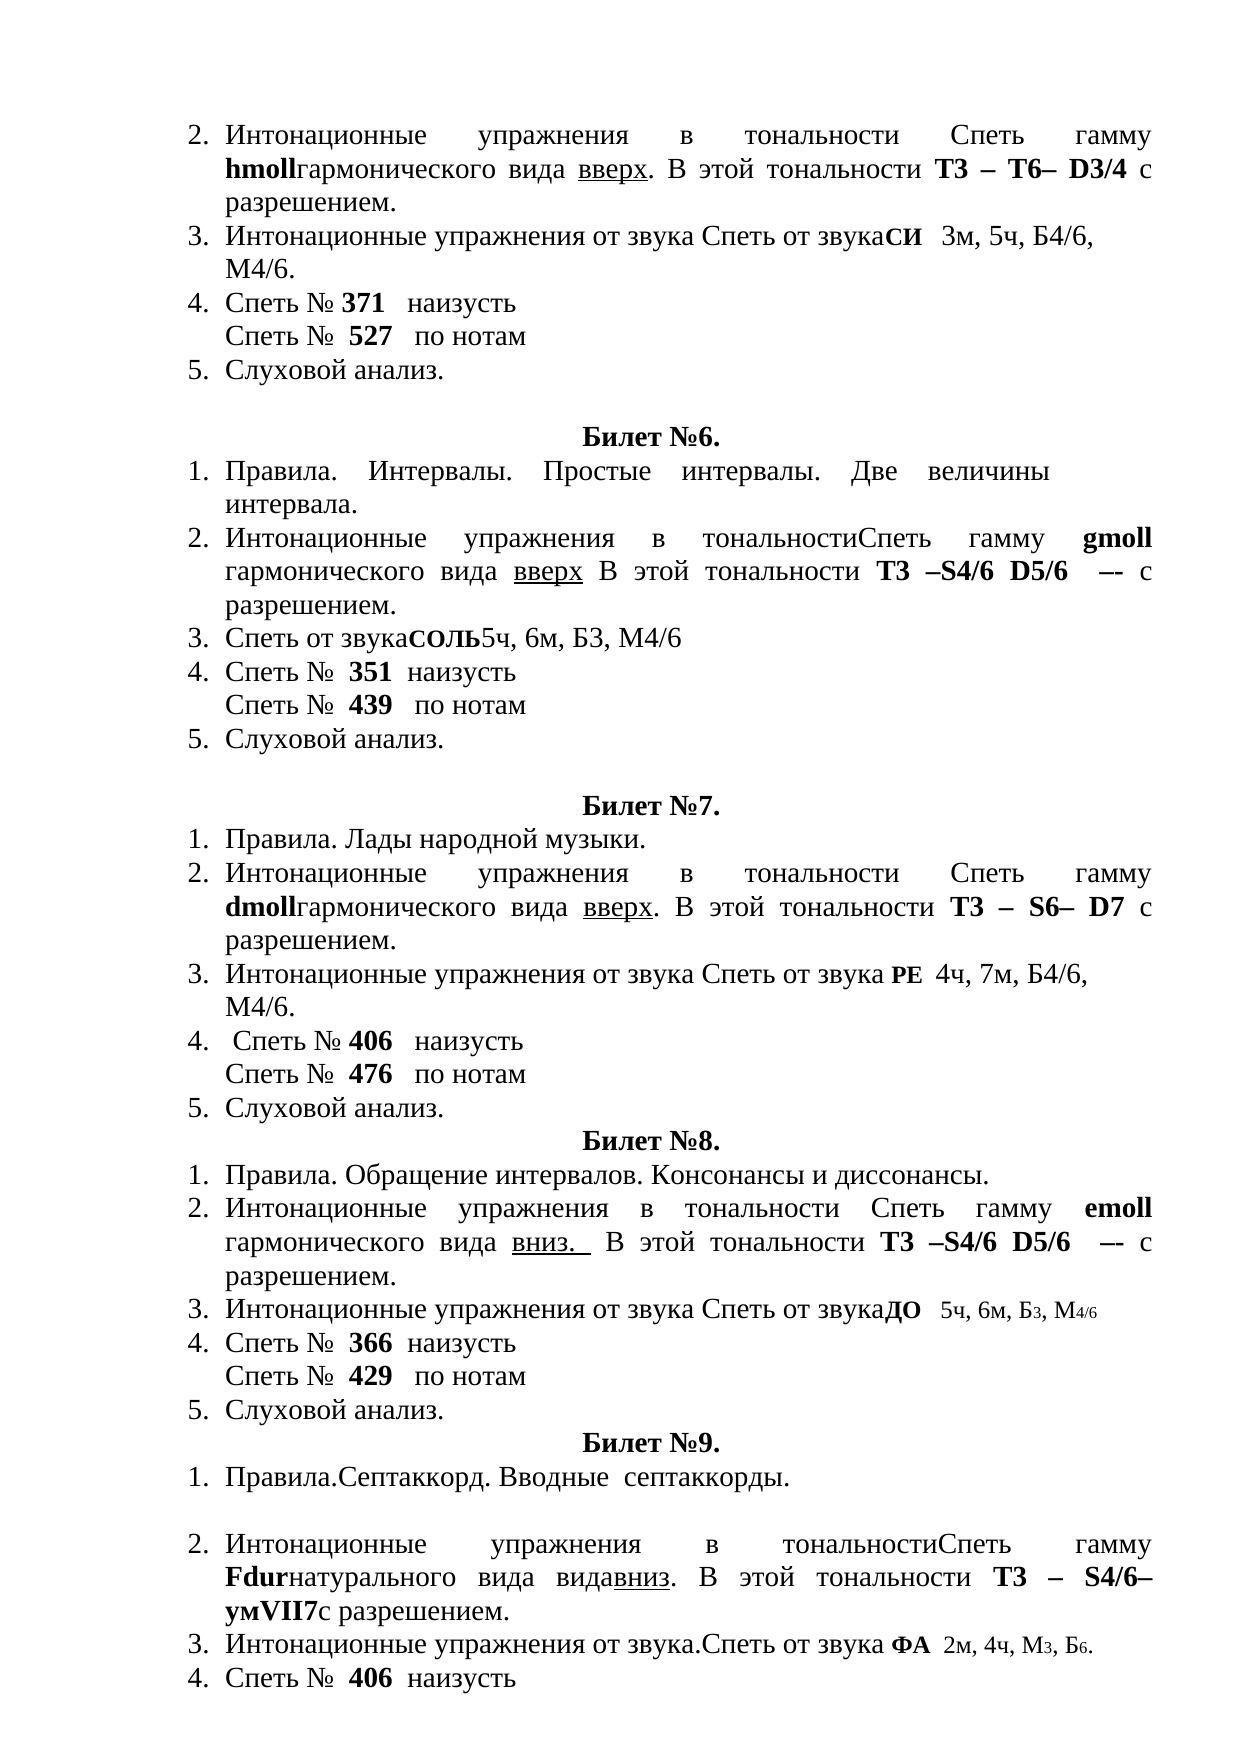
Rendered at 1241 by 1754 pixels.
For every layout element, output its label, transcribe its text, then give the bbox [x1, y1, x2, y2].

list Слуховой анализ. [187, 721, 1152, 754]
list Слуховой анализ. [187, 1392, 1152, 1425]
list Спеть № 476 по нотам [225, 1056, 1152, 1090]
list Интонационные упражнения в тональности Спеть гамму emoll гармонического вида вниз. В этой тональности T3 –S4/6 D5/6 –- с разрешением. [187, 1191, 1152, 1291]
list Интонационные упражнения в тональностиСпеть гамму Fdurнатурального вида видавниз. В этой тональности T3 – S4/6– умVII7с разрешением. [187, 1526, 1152, 1627]
list Интонационные упражнения от звука.Спеть от звука ФА 2м, 4ч, М3, Б6. [187, 1627, 1152, 1660]
list Слуховой анализ. [187, 352, 1152, 386]
list Интонационные упражнения от звука Спеть от звукаДО 5ч, 6м, Б3, М4/6 [187, 1291, 1152, 1325]
list Интонационные упражнения от звука Спеть от звукаСИ 3м, 5ч, Б4/6, М4/6. [187, 218, 1152, 285]
list Интонационные упражнения в тональностиСпеть гамму gmoll гармонического вида вверх В этой тональности T3 –S4/6 D5/6 –- с разрешением. [187, 520, 1152, 620]
list Слуховой анализ. [187, 1090, 1152, 1123]
list Интонационные упражнения в тональности Спеть гамму dmollгармонического вида вверх. В этой тональности T3 – S6– D7 с разрешением. [187, 855, 1152, 956]
list Правила. Интервалы. Простые интервалы. Две величины интервала. [187, 453, 1051, 520]
list Спеть от звукаСОЛЬ5ч, 6м, Б3, М4/6 [187, 620, 1152, 654]
text Билет №6. [150, 419, 1152, 453]
list Спеть № 371 наизусть [187, 285, 1152, 318]
list Спеть № 351 наизусть [187, 654, 1152, 687]
list Правила.Септаккорд. Вводные септаккорды. [187, 1459, 1051, 1492]
list Спеть № 366 наизусть [187, 1325, 1152, 1358]
list Спеть № 429 по нотам [225, 1358, 1152, 1392]
list Правила. Обращение интервалов. Консонансы и диссонансы. [187, 1157, 1051, 1191]
list Правила. Лады народной музыки. [187, 822, 1152, 855]
text Билет №8. [150, 1123, 1152, 1157]
list Спеть № 406 наизусть [187, 1660, 1152, 1694]
list Интонационные упражнения в тональности Спеть гамму hmollгармонического вида вверх. В этой тональности T3 – T6– D3/4 с разрешением. [187, 117, 1152, 218]
list Спеть № 527 по нотам [225, 318, 1152, 352]
text Билет №9. [150, 1425, 1152, 1459]
text Билет №7. [150, 788, 1152, 822]
list Спеть № 406 наизусть [187, 1023, 1152, 1056]
list Спеть № 439 по нотам [225, 687, 1152, 721]
list Интонационные упражнения от звука Спеть от звука РЕ 4ч, 7м, Б4/6, М4/6. [187, 956, 1152, 1023]
